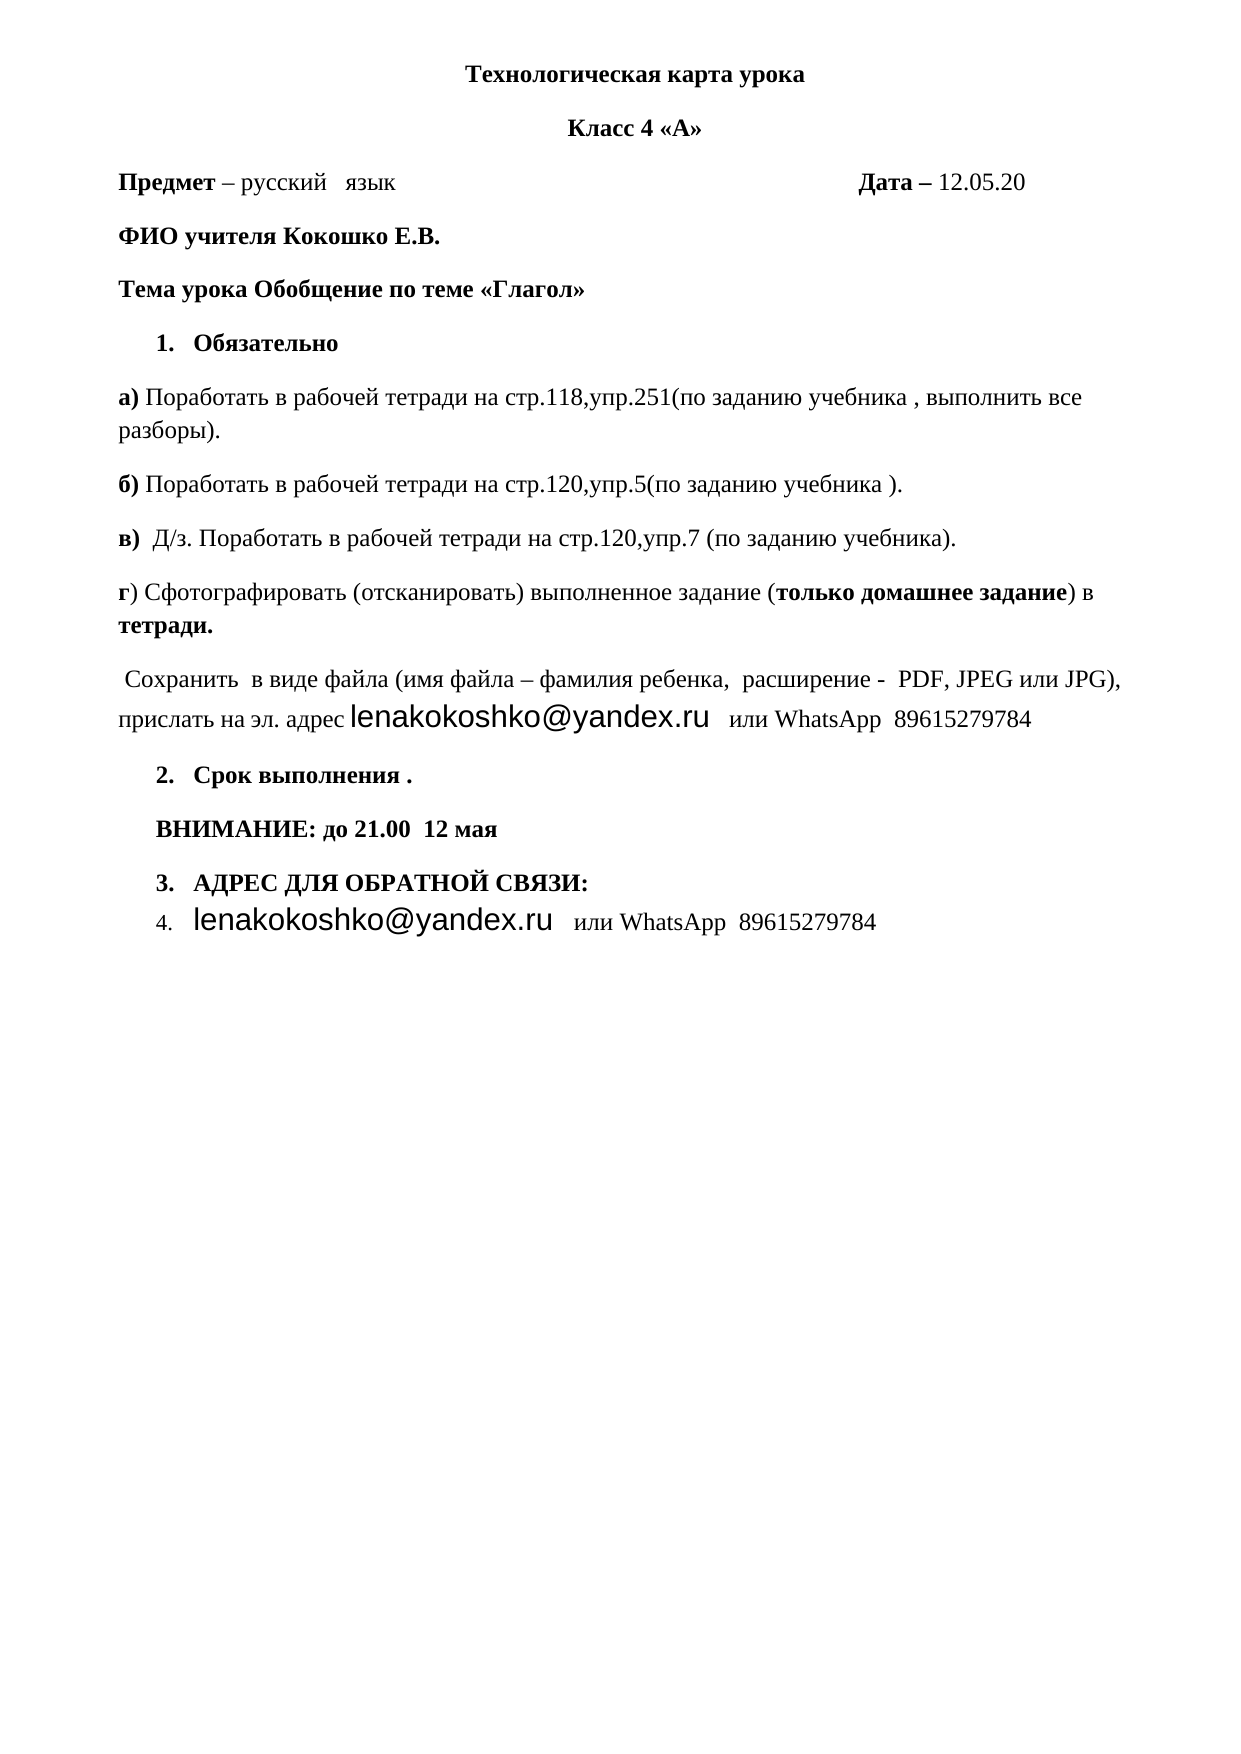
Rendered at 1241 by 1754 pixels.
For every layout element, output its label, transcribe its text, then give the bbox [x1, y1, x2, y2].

list Срок выполнения . [156, 760, 1152, 789]
list lenakokoshko@yandex.ru или WhatsApp 89615279784 [156, 901, 1152, 937]
text Технологическая карта урока [118, 59, 1152, 88]
list Обязательно [156, 328, 1152, 357]
list АДРЕС ДЛЯ ОБРАТНОЙ СВЯЗИ: [156, 868, 1152, 896]
text а) Поработать в рабочей тетради на стр.118,упр.251(по заданию учебника , выполнить все разборы). [118, 382, 1152, 444]
text ВНИМАНИЕ: до 21.00 12 мая [156, 814, 1152, 842]
text в) Д/з. Поработать в рабочей тетради на стр.120,упр.7 (по заданию учебника). [118, 523, 1152, 552]
text б) Поработать в рабочей тетради на стр.120,упр.5(по заданию учебника ). [118, 469, 1152, 498]
text г) Сфотографировать (отсканировать) выполненное задание (только домашнее задание) в тетради. [118, 577, 1152, 639]
text Сохранить в виде файла (имя файла – фамилия ребенка, расширение - PDF, JPEG или JPG), прислать на эл. адрес lenakokoshko@yandex.ru или WhatsApp 89615279784 [118, 664, 1152, 734]
text Класс 4 «А» [118, 113, 1152, 142]
text Предмет – русский язык Дата – 12.05.20 [118, 167, 1152, 196]
text Тема урока Обобщение по теме «Глагол» [118, 274, 1152, 303]
text ФИО учителя Кокошко Е.В. [118, 221, 1152, 249]
